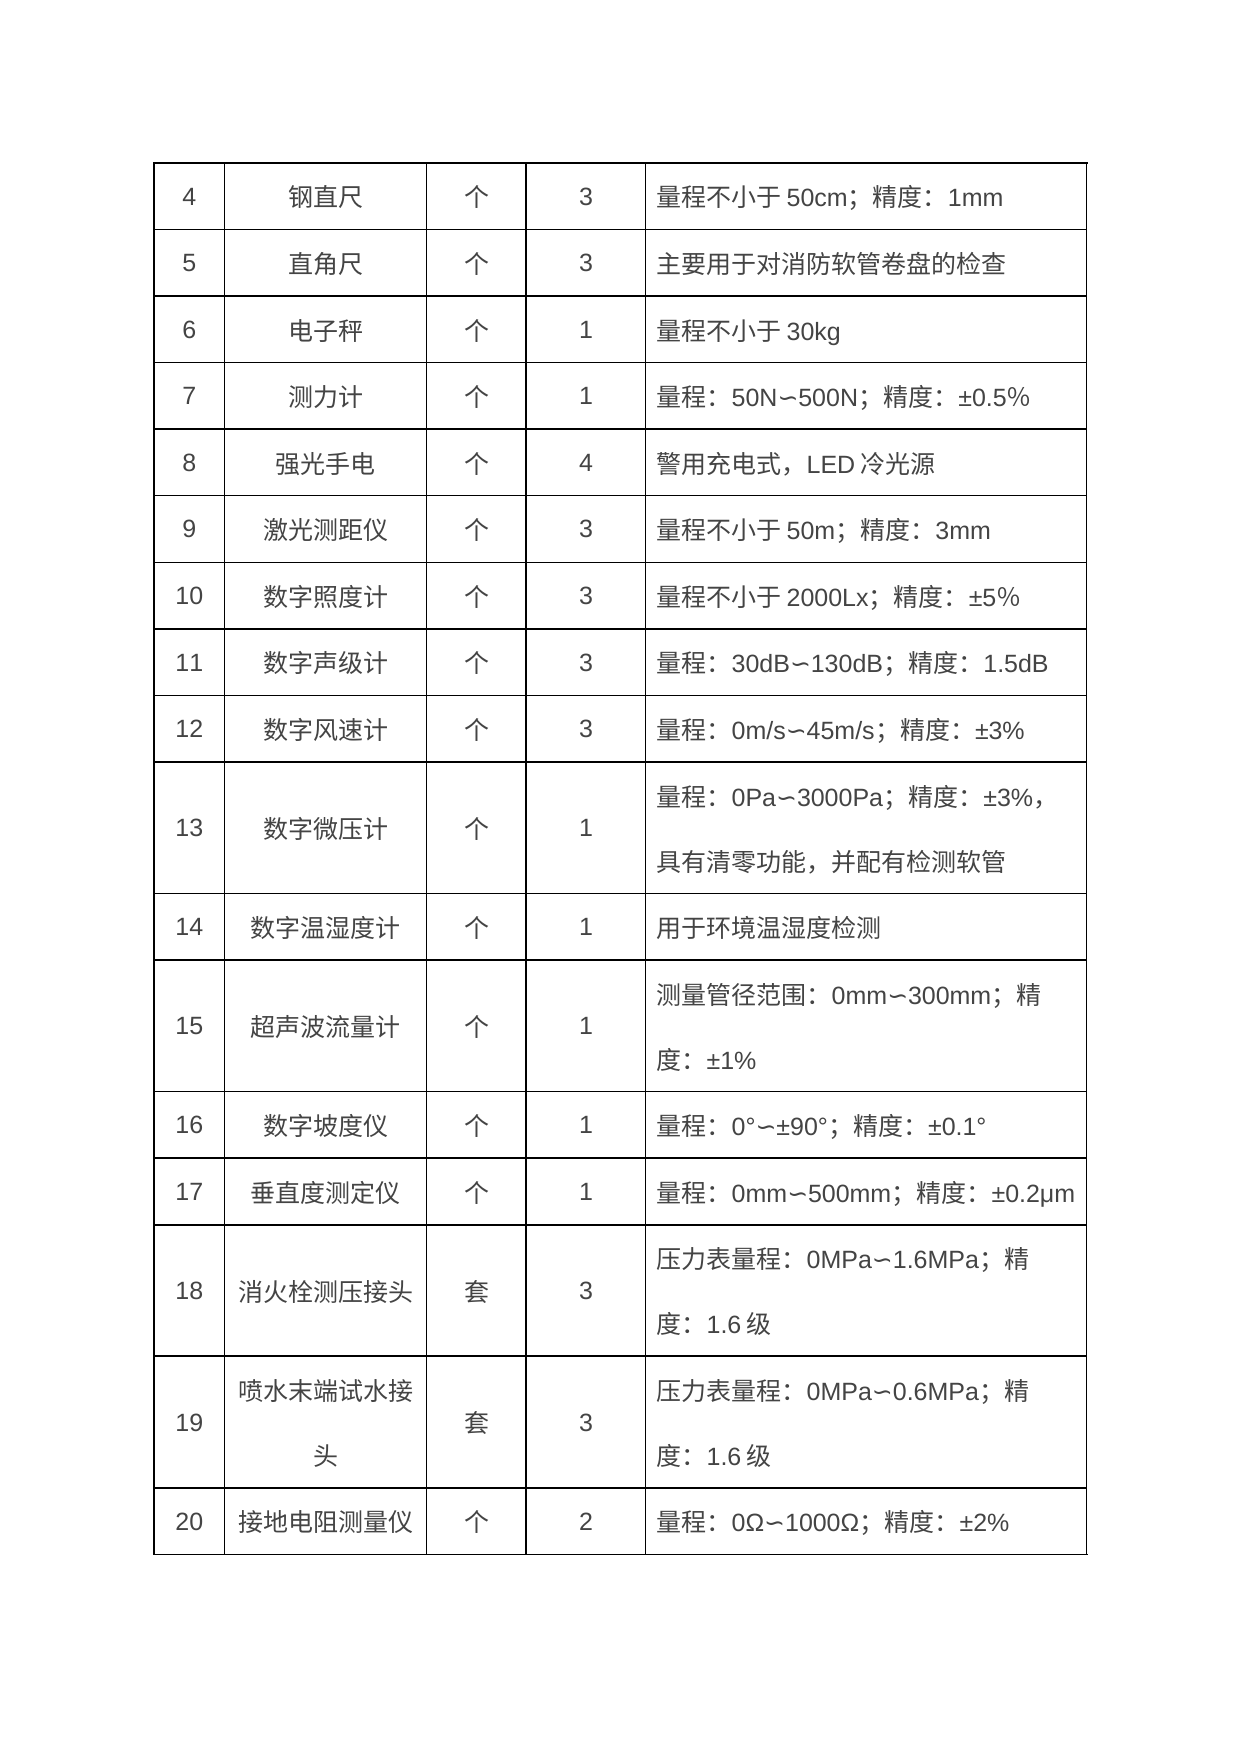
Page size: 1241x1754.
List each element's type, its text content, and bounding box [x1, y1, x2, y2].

table_cell 8 [155, 430, 224, 495]
table_cell 量程：0Pa∽3000Pa；精度：±3%，具有清零功能，并配有检测软管 [646, 763, 1086, 893]
table_cell 量程不小于2000Lx；精度：±5％ [646, 563, 1086, 628]
table_cell 电子秤 [225, 297, 426, 362]
table_cell 10 [155, 563, 224, 628]
table_cell 3 [527, 696, 645, 761]
table_cell 4 [155, 164, 224, 228]
table_cell 20 [155, 1489, 224, 1553]
table_cell 1 [527, 961, 645, 1091]
table_cell 量程：0m/s∽45m/s；精度：±3% [646, 696, 1086, 761]
table_cell 3 [527, 164, 645, 228]
table_cell 个 [427, 230, 525, 295]
table_cell 套 [427, 1357, 525, 1487]
table_cell 数字微压计 [225, 763, 426, 893]
table_cell 个 [427, 430, 525, 495]
table_cell 压力表量程：0MPa∽1.6MPa；精度：1.6级 [646, 1226, 1086, 1355]
table_cell 3 [527, 563, 645, 628]
table_cell 1 [527, 297, 645, 362]
table_cell 6 [155, 297, 224, 362]
table_cell 量程：0Ω∽1000Ω；精度：±2% [646, 1489, 1086, 1553]
table_cell 1 [527, 1159, 645, 1224]
table_cell 数字声级计 [225, 630, 426, 694]
table_cell 16 [155, 1092, 224, 1157]
table_cell 1 [527, 894, 645, 959]
table_cell 3 [527, 496, 645, 561]
table_cell 个 [427, 961, 525, 1091]
table_cell 12 [155, 696, 224, 761]
table_cell 18 [155, 1226, 224, 1355]
table_cell 数字风速计 [225, 696, 426, 761]
table_cell 3 [527, 230, 645, 295]
table_cell 用于环境温湿度检测 [646, 894, 1086, 959]
table_cell 量程不小于50m；精度：3mm [646, 496, 1086, 561]
table_cell 9 [155, 496, 224, 561]
table_cell 个 [427, 696, 525, 761]
table_cell 个 [427, 1092, 525, 1157]
table_cell 压力表量程：0MPa∽0.6MPa；精度：1.6级 [646, 1357, 1086, 1487]
table_cell 1 [527, 763, 645, 893]
table_cell 钢直尺 [225, 164, 426, 228]
table_cell 个 [427, 563, 525, 628]
table_cell 量程：0°∽±90°；精度：±0.1° [646, 1092, 1086, 1157]
table_cell 个 [427, 496, 525, 561]
table_cell 4 [527, 430, 645, 495]
table_cell 3 [527, 1226, 645, 1355]
table_cell 测力计 [225, 363, 426, 428]
table_cell 个 [427, 164, 525, 228]
table_cell 19 [155, 1357, 224, 1487]
table_cell 14 [155, 894, 224, 959]
table_cell 直角尺 [225, 230, 426, 295]
table_cell 2 [527, 1489, 645, 1553]
table_cell 主要用于对消防软管卷盘的检查 [646, 230, 1086, 295]
table_cell 1 [527, 1092, 645, 1157]
table_cell 17 [155, 1159, 224, 1224]
table_cell 量程不小于50cm；精度：1mm [646, 164, 1086, 228]
table_cell 量程不小于30kg [646, 297, 1086, 362]
table_cell 超声波流量计 [225, 961, 426, 1091]
table_cell 5 [155, 230, 224, 295]
table_cell 喷水末端试水接头 [225, 1357, 426, 1487]
table_cell 量程：30dB∽130dB；精度：1.5dB [646, 630, 1086, 694]
table_cell 数字坡度仪 [225, 1092, 426, 1157]
table_cell 3 [527, 630, 645, 694]
table_cell 个 [427, 763, 525, 893]
table_cell 强光手电 [225, 430, 426, 495]
table_cell 11 [155, 630, 224, 694]
table_cell 7 [155, 363, 224, 428]
table_cell 个 [427, 363, 525, 428]
table_cell 量程：0mm∽500mm；精度：±0.2μm [646, 1159, 1086, 1224]
table_cell 量程：50N∽500N；精度：±0.5％ [646, 363, 1086, 428]
table_cell 警用充电式，LED冷光源 [646, 430, 1086, 495]
table_cell 激光测距仪 [225, 496, 426, 561]
table_cell 个 [427, 894, 525, 959]
table_cell 数字温湿度计 [225, 894, 426, 959]
table_cell 接地电阻测量仪 [225, 1489, 426, 1553]
table_cell 消火栓测压接头 [225, 1226, 426, 1355]
table_cell 个 [427, 297, 525, 362]
table_cell 3 [527, 1357, 645, 1487]
table_cell 1 [527, 363, 645, 428]
table_cell 13 [155, 763, 224, 893]
table_cell 测量管径范围：0mm∽300mm；精度：±1% [646, 961, 1086, 1091]
table_cell 垂直度测定仪 [225, 1159, 426, 1224]
table_cell 个 [427, 1489, 525, 1553]
table_cell 个 [427, 1159, 525, 1224]
table_cell 套 [427, 1226, 525, 1355]
table_cell 数字照度计 [225, 563, 426, 628]
table_cell 个 [427, 630, 525, 694]
table_cell 15 [155, 961, 224, 1091]
